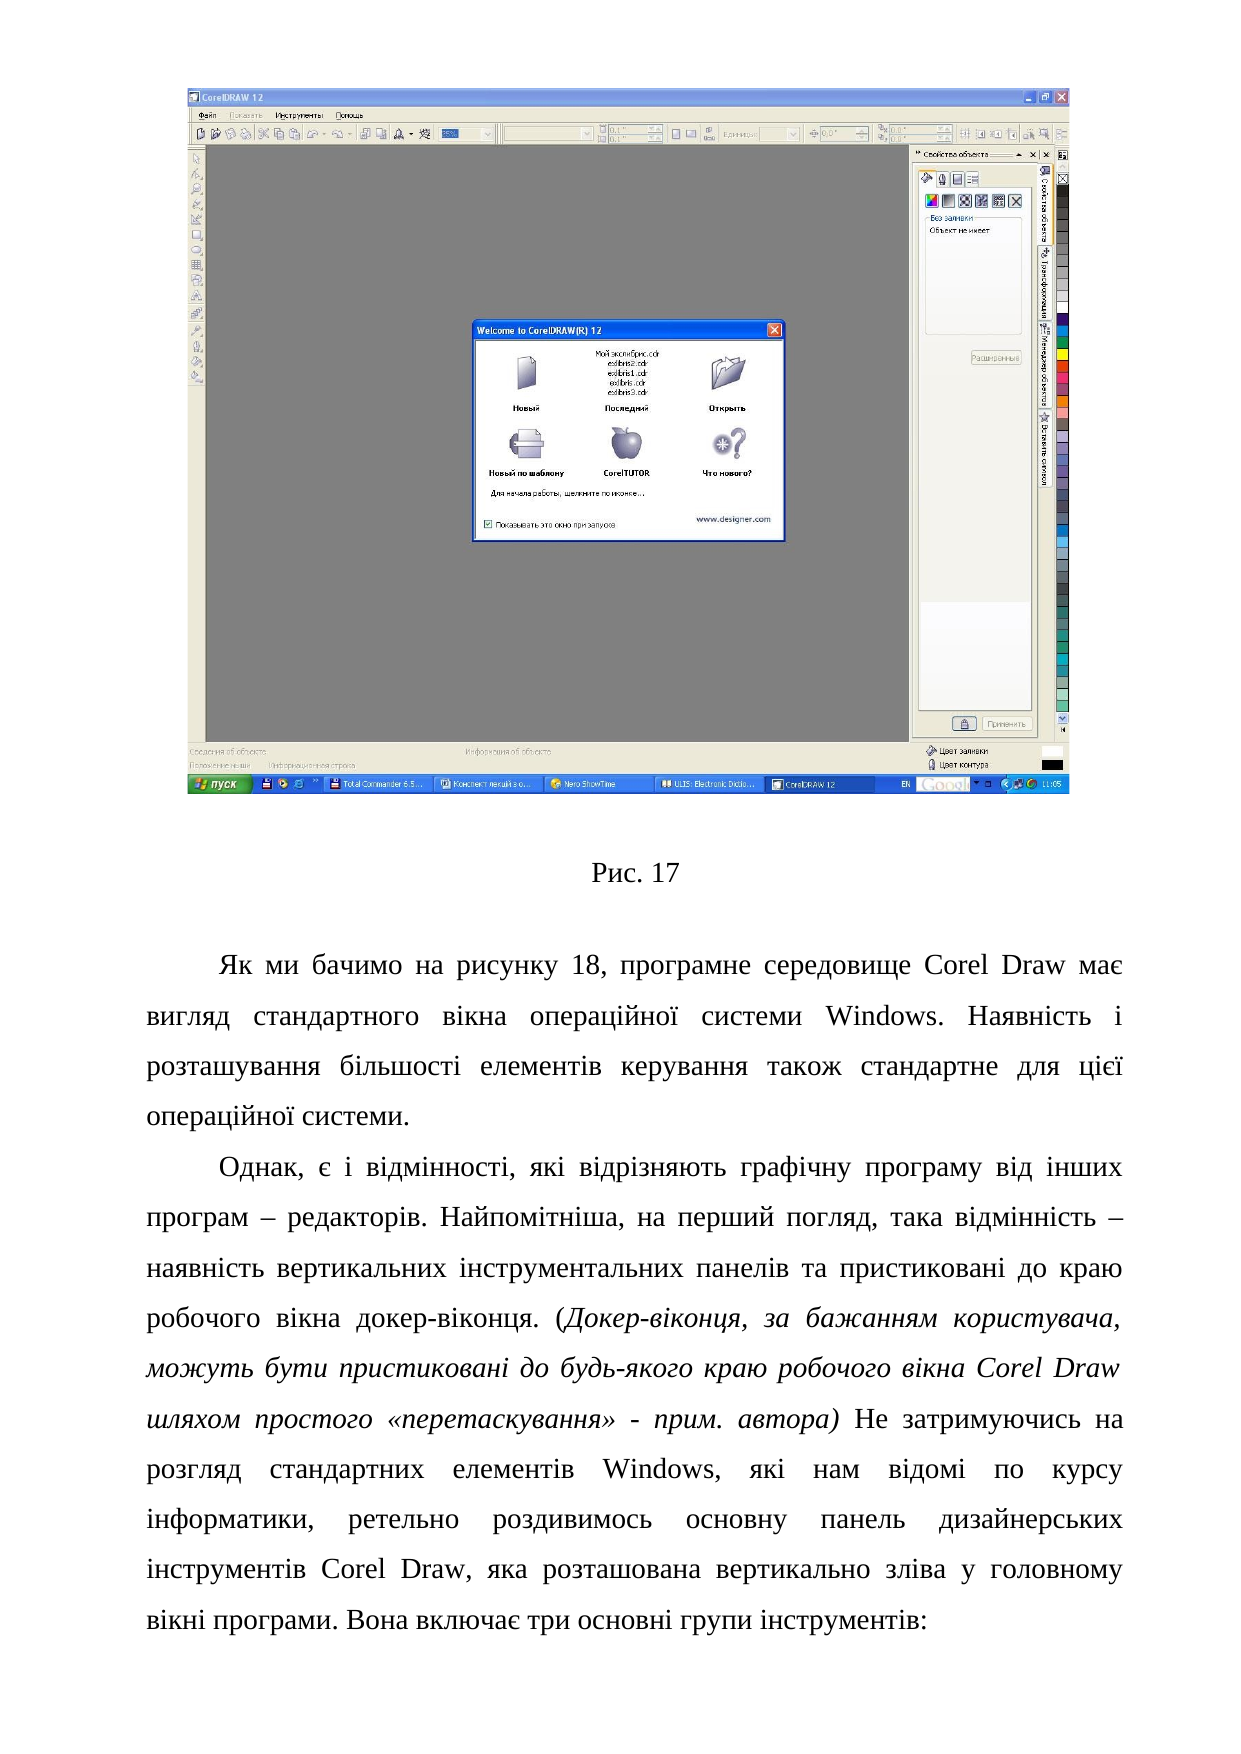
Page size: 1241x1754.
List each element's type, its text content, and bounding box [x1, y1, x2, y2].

text Однак, є і відмінності, які відрізняють графічну програму від інших програм – редакторів. Найпомітніша, на перший погляд, така відмінність – наявність вертикальних інструментальних панелів та пристиковані до краю робочого вікна докер-віконця. (Докер-віконця, за бажанням користувача, можуть бути пристиковані до будь-якого краю робочого вікна Сorel Draw шляхом простого «перетаскування» - прим. автора) Не затримуючись на розгляд стандартних елементів Windows, які нам відомі по курсу інформатики, ретельно роздивимось основну панель дизайнерських інструментів Сorel Draw, яка розташована вертикально зліва у головному вікні програми. Вона включає три основні групи інструментів: [146, 1149, 1124, 1636]
text Як ми бачимо на рисунку 18, програмне середовище Сorel Draw має вигляд стандартного вікна операційної системи Windows. Наявність і розташування більшості елементів керування також стандартне для цієї операційної системи. [146, 947, 1124, 1132]
text Рис. 17 [193, 855, 1078, 888]
picture [187, 88, 1070, 794]
